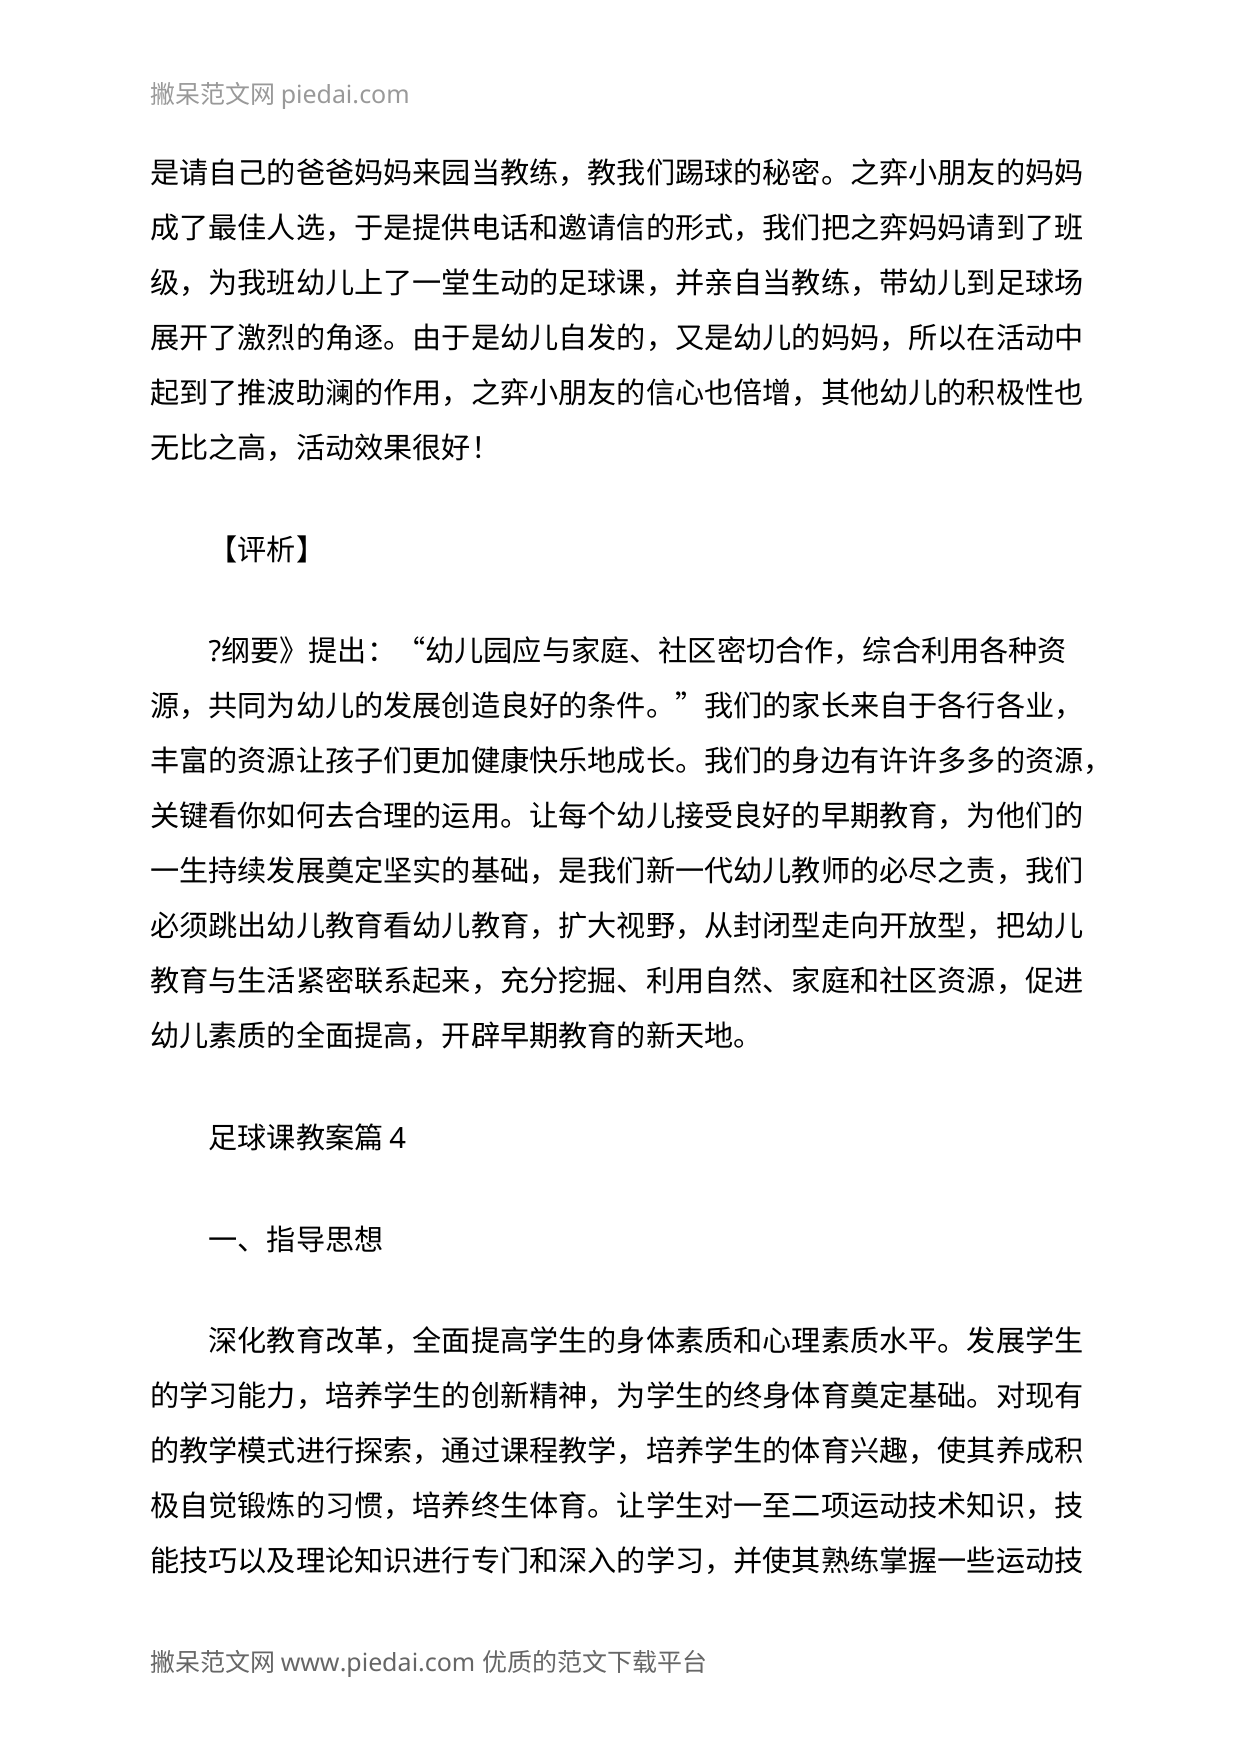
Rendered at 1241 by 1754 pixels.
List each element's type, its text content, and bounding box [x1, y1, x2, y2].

text 一、指导思想 [150, 1216, 1090, 1258]
text ?纲要》提出：“幼儿园应与家庭、社区密切合作，综合利用各种资源，共同为幼儿的发展创造良好的条件。”我们的家长来自于各行各业，丰富的资源让孩子们更加健康快乐地成长。我们的身边有许许多多的资源，关键看你如何去合理的运用。让每个幼儿接受良好的早期教育，为他们的一生持续发展奠定坚实的基础，是我们新一代幼儿教师的必尽之责，我们必须跳出幼儿教育看幼儿教育，扩大视野，从封闭型走向开放型，把幼儿教育与生活紧密联系起来，充分挖掘、利用自然、家庭和社区资源，促进幼儿素质的全面提高，开辟早期教育的新天地。 [150, 628, 1090, 1055]
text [150, 150, 1090, 467]
text 【评析】 [150, 526, 1090, 568]
text 足球课教案篇4 [150, 1114, 1090, 1157]
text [150, 1318, 1090, 1580]
